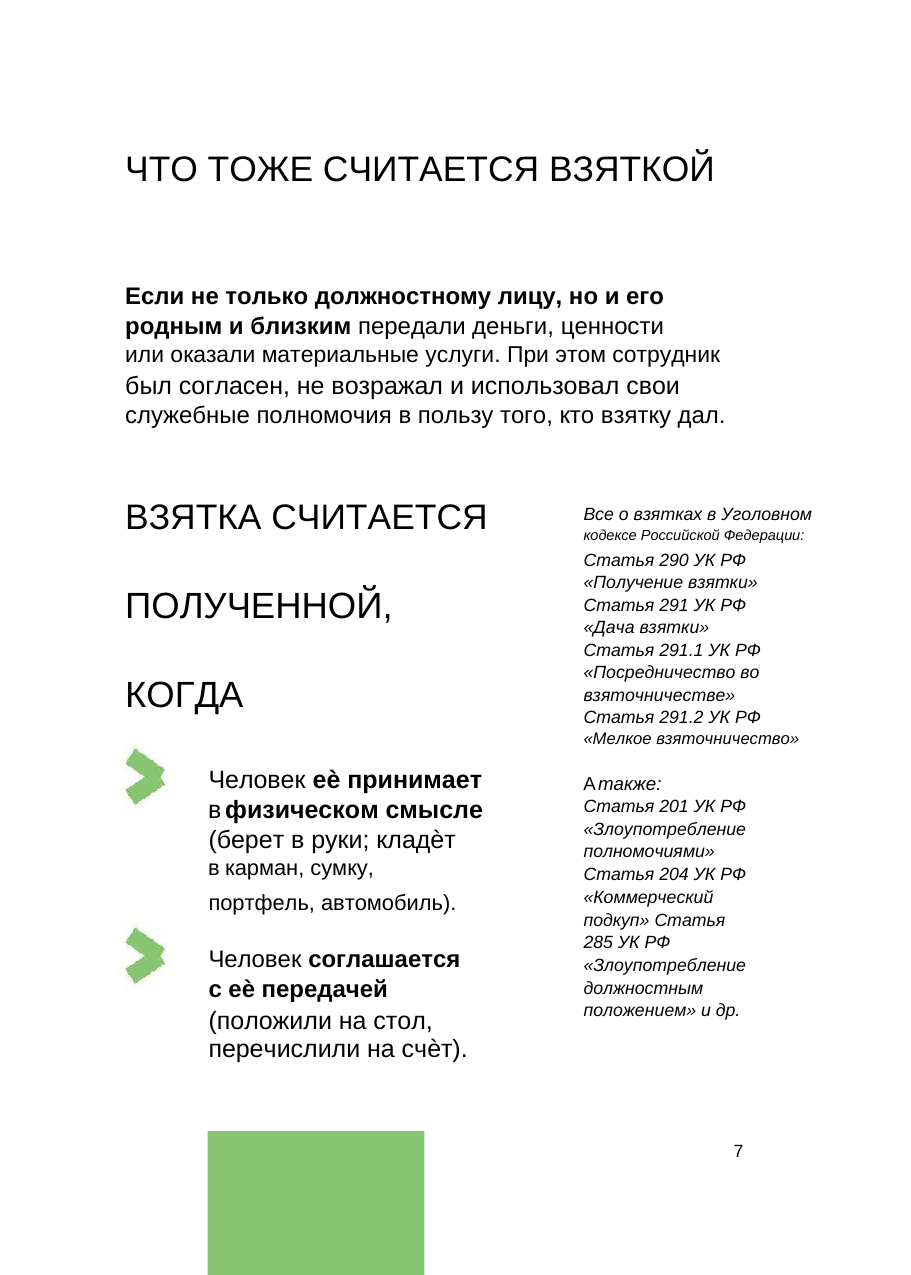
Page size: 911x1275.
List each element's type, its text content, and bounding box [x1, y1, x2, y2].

text 7 [733, 1141, 812, 1161]
text Если не только должностному лицу, но и его родным и близким передали деньги, ценности [125, 282, 687, 339]
text Все о взятках в Уголовном [583, 503, 812, 524]
text кодексе Российской Федерации: [583, 526, 812, 543]
text «Мелкое взяточничество» [583, 729, 812, 748]
text Статья 290 УК РФ «Получение взятки» Статья 291 УК РФ «Дача взятки» Статья 291.1 УК РФ «Посредничество во взяточничестве» Статья 291.2 УК РФ [583, 550, 771, 727]
text «Злоупотребление [583, 818, 812, 839]
text «Злоупотребление [583, 955, 812, 975]
text портфель, автомобиль). [208, 889, 508, 914]
text (берет в руки; кладѐт [208, 825, 508, 854]
list карман, сумку, [208, 855, 508, 880]
text ПОЛУЧЕННОЙ, [125, 584, 508, 626]
list также: [583, 773, 812, 794]
list физическом смысле [208, 795, 508, 823]
text ВЗЯТКА СЧИТАЕТСЯ [125, 496, 508, 537]
text Человек соглашается с еѐ передачей [208, 945, 471, 1003]
text или оказали материальные услуги. При этом сотрудник [125, 342, 812, 367]
text был согласен, не возражал и использовал свои [125, 371, 812, 399]
text «Коммерческий [583, 886, 812, 907]
text Человек еѐ принимает [208, 765, 508, 793]
picture [93, 898, 196, 1012]
text служебные полномочия в пользу того, кто взятку дал. [125, 401, 812, 428]
text Статья 201 УК РФ [583, 796, 812, 816]
text 285 УК РФ [583, 932, 812, 952]
text положением» и др. [583, 1000, 812, 1021]
text КОГДА [125, 673, 508, 715]
text ЧТО ТОЖЕ СЧИТАЕТСЯ ВЗЯТКОЙ [125, 148, 812, 189]
text (положили на стол, перечислили на счѐт). [208, 1006, 469, 1063]
text полномочиями» [583, 841, 812, 861]
text подкуп» Статья [583, 909, 812, 930]
text должностным [583, 977, 812, 998]
text Статья 204 УК РФ [583, 864, 812, 884]
picture [93, 719, 196, 833]
